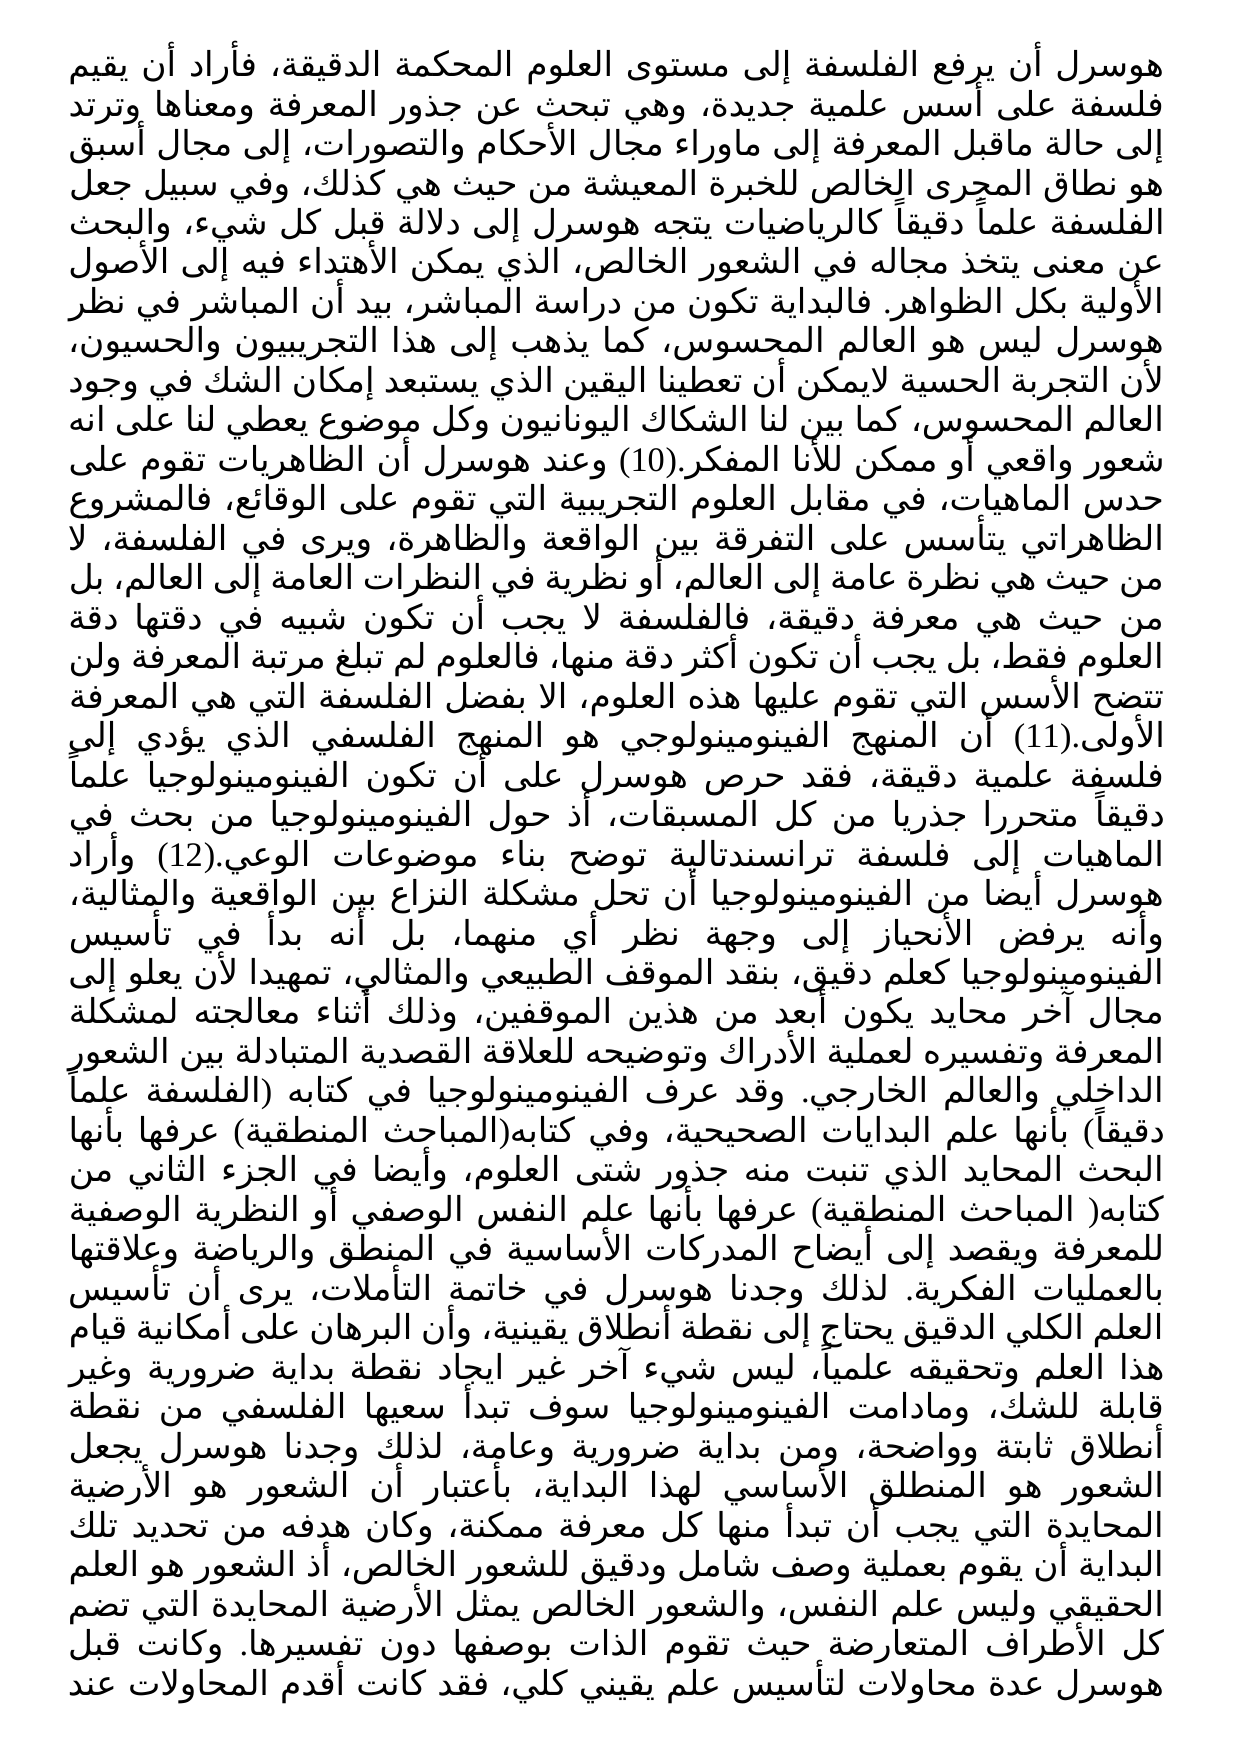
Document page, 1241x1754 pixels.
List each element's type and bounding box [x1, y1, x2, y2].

text [68, 44, 1165, 1702]
